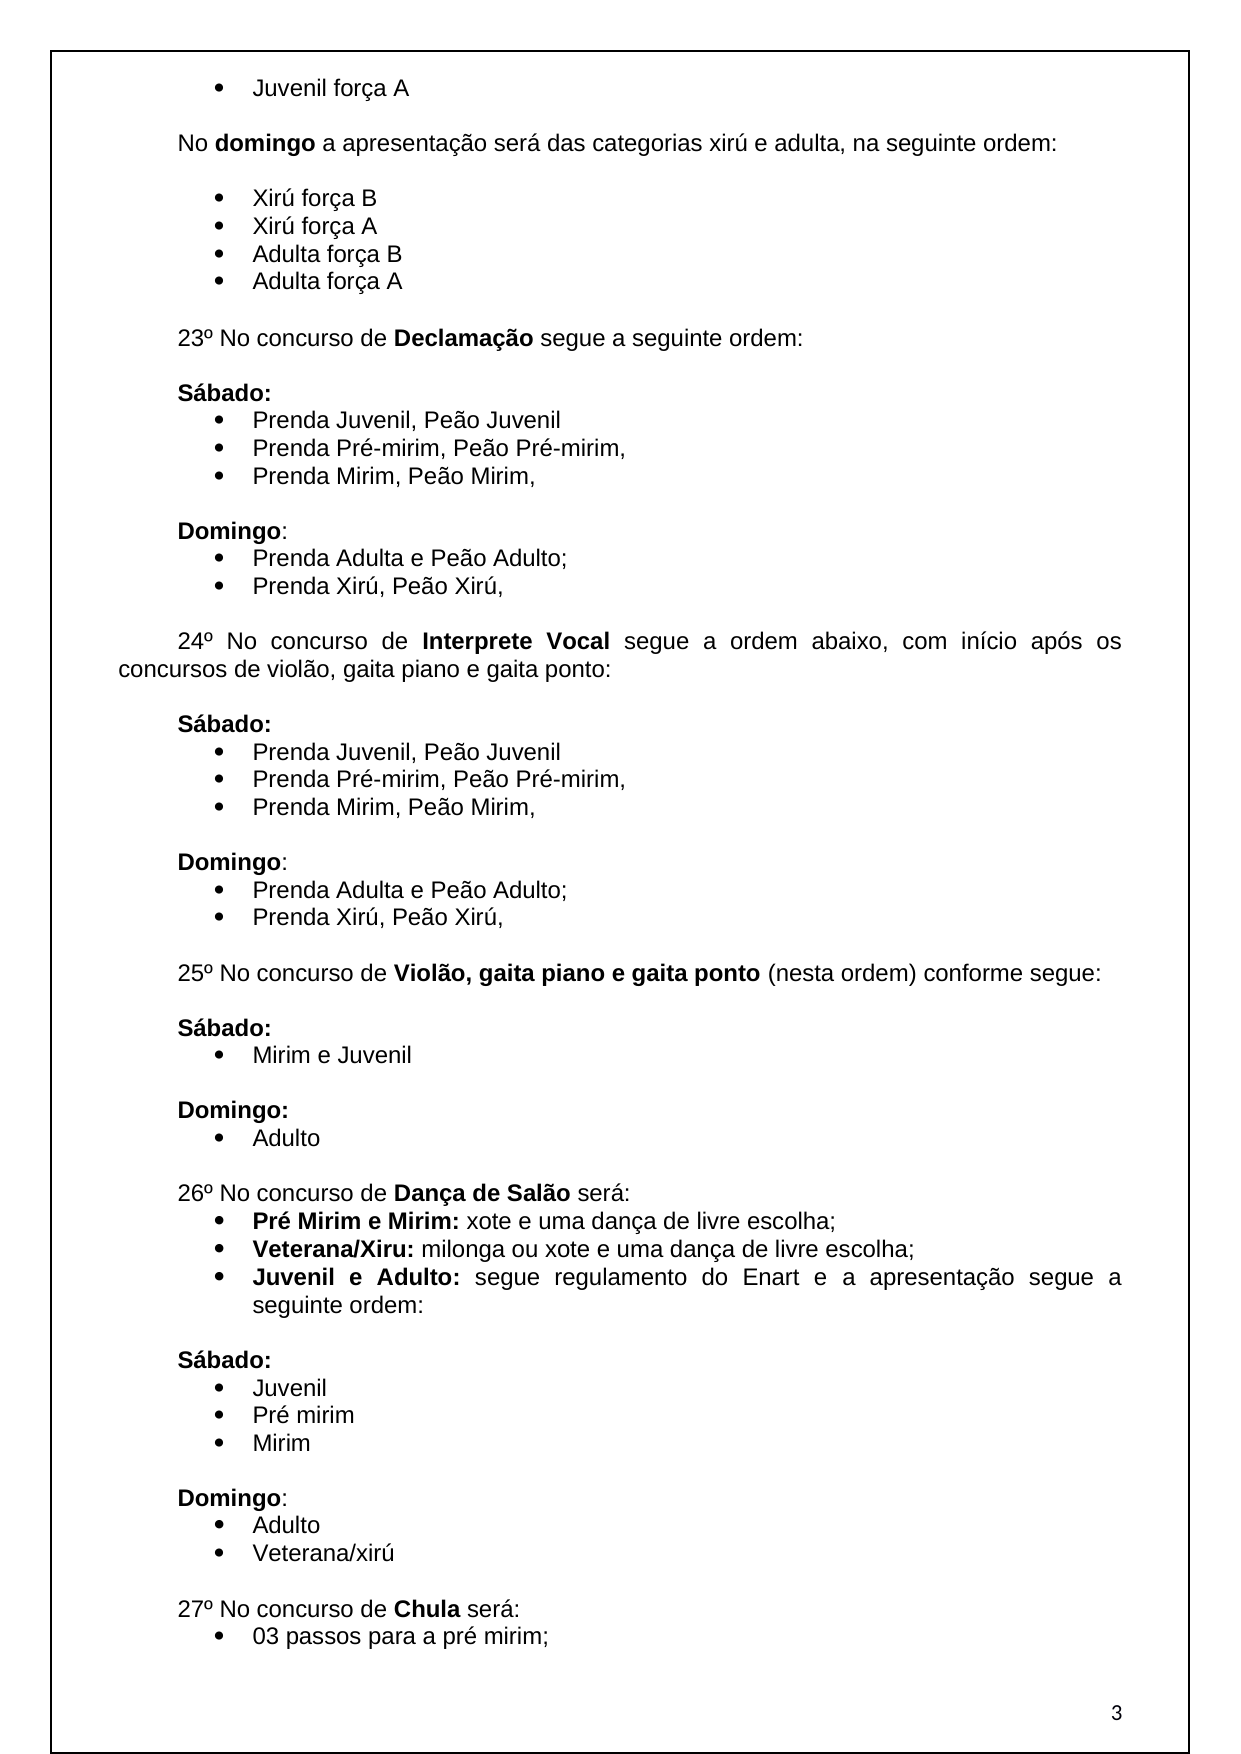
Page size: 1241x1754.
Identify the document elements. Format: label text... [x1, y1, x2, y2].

list Prenda Adulta e Peão Adulto; [215, 876, 1122, 903]
text 25º No concurso de Violão, gaita piano e gaita ponto (nesta ordem) conforme segue: [118, 958, 1122, 986]
list Prenda Juvenil, Peão Juvenil [215, 738, 1122, 765]
text Domingo: [118, 517, 1122, 544]
text Sábado: [118, 379, 1122, 406]
text 27º No concurso de Chula será: [118, 1594, 1122, 1622]
text 23º No concurso de Declamação segue a seguinte ordem: [118, 323, 1122, 351]
list Xirú força B [215, 184, 1122, 212]
text Domingo: [118, 848, 1122, 876]
list Prenda Xirú, Peão Xirú, [215, 903, 1122, 931]
list Prenda Juvenil, Peão Juvenil [215, 406, 1122, 434]
list Mirim [215, 1429, 1122, 1456]
list Mirim e Juvenil [215, 1041, 1122, 1069]
list Xirú força A [215, 212, 1122, 239]
list Juvenil força A [215, 74, 1122, 102]
list Adulta força A [215, 267, 1122, 295]
list 03 passos para a pré mirim; [215, 1622, 1122, 1650]
text Sábado: [118, 1014, 1122, 1041]
text 26º No concurso de Dança de Salão será: [118, 1179, 1122, 1207]
list Juvenil [215, 1373, 1122, 1401]
list Veterana/Xiru: milonga ou xote e uma dança de livre escolha; [215, 1235, 1122, 1263]
list Adulto [215, 1124, 1122, 1152]
list Pré mirim [215, 1401, 1122, 1429]
text Sábado: [118, 1346, 1122, 1373]
text No domingo a apresentação será das categorias xirú e adulta, na seguinte ordem: [118, 129, 1122, 157]
text Domingo: [118, 1484, 1122, 1511]
list Prenda Mirim, Peão Mirim, [215, 462, 1122, 489]
list Juvenil e Adulto: segue regulamento do Enart e a apresentação segue a seguinte ordem: [215, 1263, 1122, 1318]
list Prenda Xirú, Peão Xirú, [215, 572, 1122, 599]
text Sábado: [118, 710, 1122, 738]
list Pré Mirim e Mirim: xote e uma dança de livre escolha; [215, 1207, 1122, 1235]
list Adulta força B [215, 239, 1122, 267]
list Prenda Pré-mirim, Peão Pré-mirim, [215, 765, 1122, 793]
list Prenda Adulta e Peão Adulto; [215, 544, 1122, 572]
list Veterana/xirú [215, 1539, 1122, 1567]
text Domingo: [118, 1096, 1122, 1124]
list Prenda Mirim, Peão Mirim, [215, 793, 1122, 820]
list Prenda Pré-mirim, Peão Pré-mirim, [215, 434, 1122, 462]
text 24º No concurso de Interprete Vocal segue a ordem abaixo, com início após os concursos de violão, gaita piano e gaita ponto: [118, 627, 1122, 682]
list Adulto [215, 1511, 1122, 1539]
